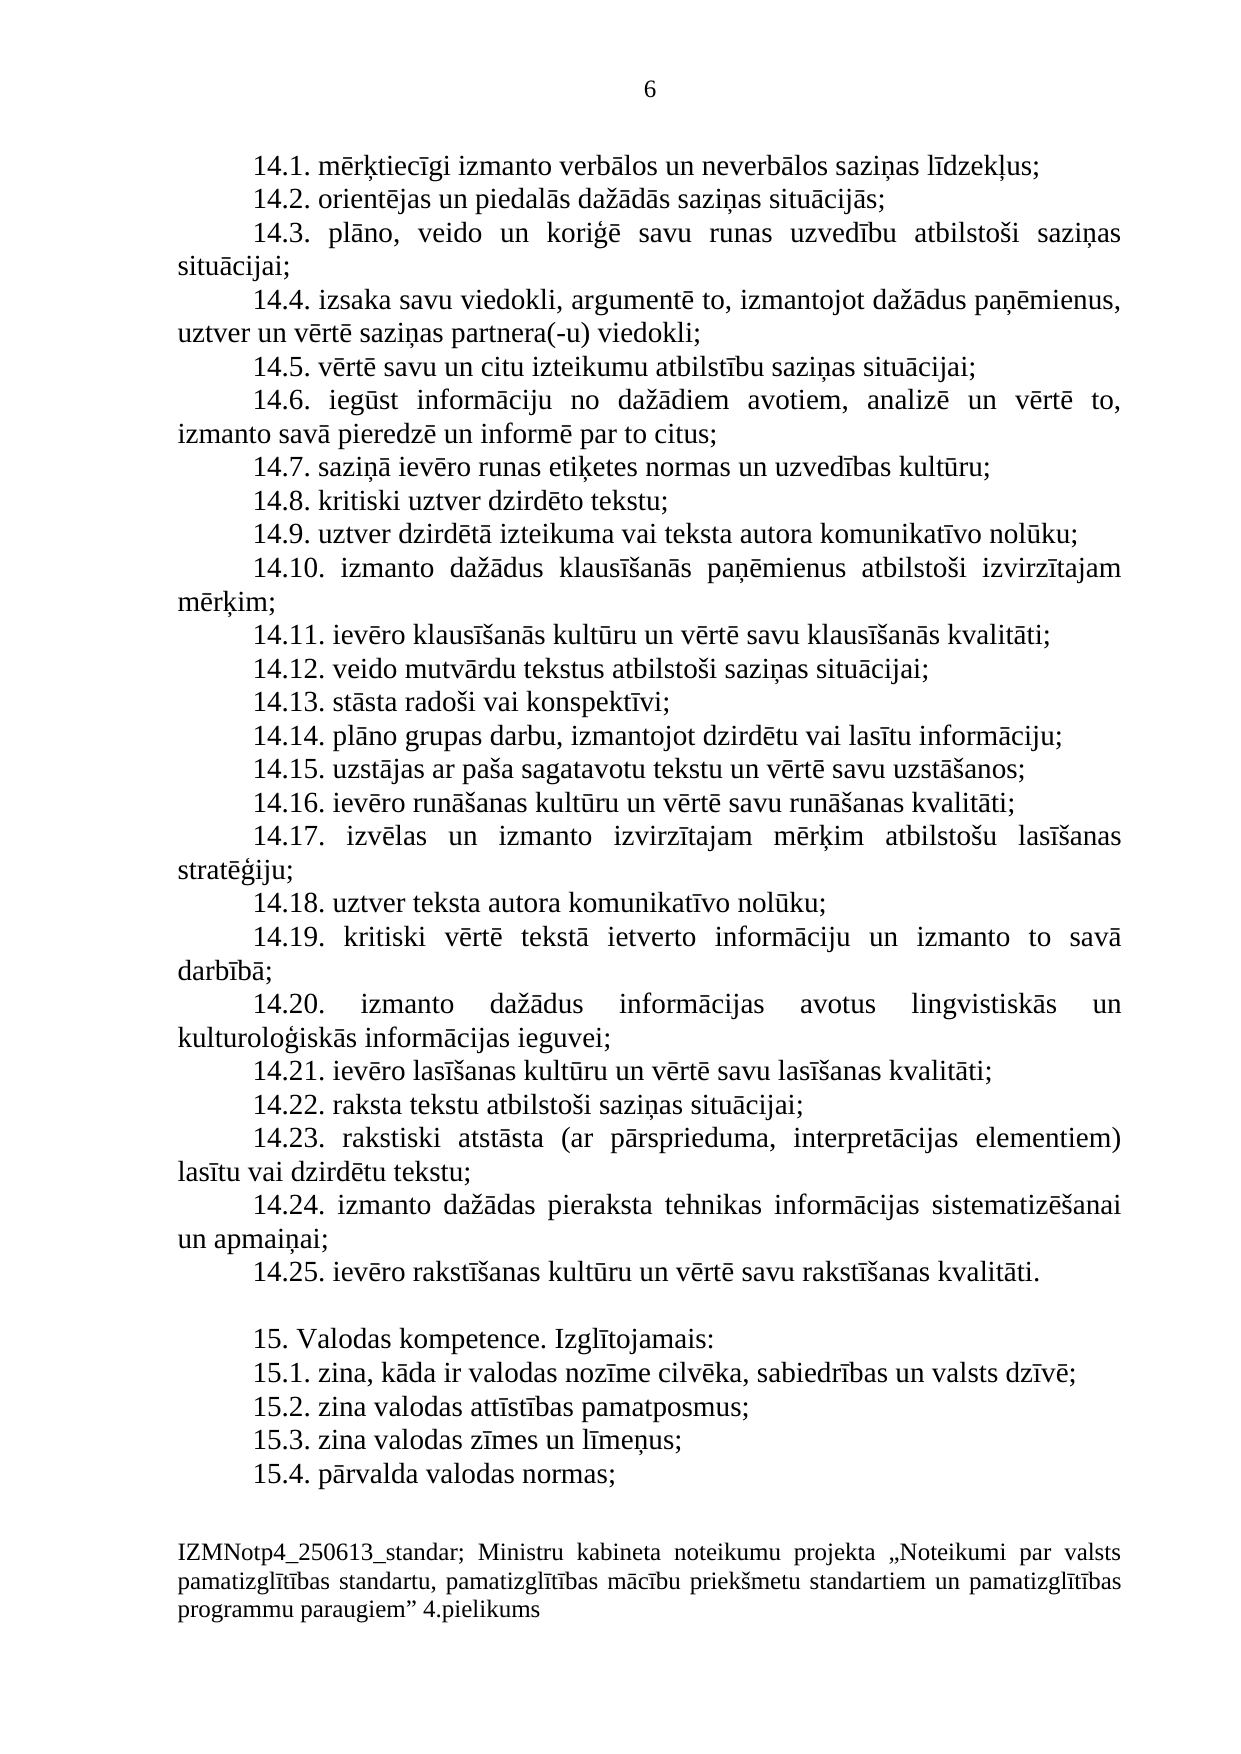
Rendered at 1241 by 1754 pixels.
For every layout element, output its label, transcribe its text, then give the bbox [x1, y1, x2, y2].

text 14.10. izmanto dažādus klausīšanās paņēmienus atbilstoši izvirzītajam mērķim; [177, 550, 1122, 617]
text 14.19. kritiski vērtē tekstā ietverto informāciju un izmanto to savā darbībā; [177, 919, 1122, 986]
text 15.2. zina valodas attīstības pamatposmus; [177, 1389, 1122, 1422]
text 14.9. uztver dzirdētā izteikuma vai teksta autora komunikatīvo nolūku; [177, 517, 1122, 550]
text 14.3. plāno, veido un koriģē savu runas uzvedību atbilstoši saziņas situācijai; [177, 215, 1122, 282]
text 14.20. izmanto dažādus informācijas avotus lingvistiskās un kulturoloģiskās informācijas ieguvei; [177, 986, 1122, 1053]
text 14.8. kritiski uztver dzirdēto tekstu; [177, 483, 1122, 517]
text 14.2. orientējas un piedalās dažādās saziņas situācijās; [177, 181, 1122, 215]
text 14.22. raksta tekstu atbilstoši saziņas situācijai; [177, 1087, 1122, 1120]
text 14.18. uztver teksta autora komunikatīvo nolūku; [177, 886, 1122, 919]
text 15.1. zina, kāda ir valodas nozīme cilvēka, sabiedrības un valsts dzīvē; [177, 1355, 1122, 1389]
text 14.14. plāno grupas darbu, izmantojot dzirdētu vai lasītu informāciju; [177, 718, 1122, 751]
text 15.4. pārvalda valodas normas; [177, 1456, 1122, 1489]
text 14.6. iegūst informāciju no dažādiem avotiem, analizē un vērtē to, izmanto savā pieredzē un informē par to citus; [177, 382, 1122, 449]
text 15.3. zina valodas zīmes un līmeņus; [177, 1422, 1122, 1456]
text 14.15. uzstājas ar paša sagatavotu tekstu un vērtē savu uzstāšanos; [177, 751, 1122, 785]
text 14.23. rakstiski atstāsta (ar pārsprieduma, interpretācijas elementiem) lasītu vai dzirdētu tekstu; [177, 1120, 1122, 1187]
text 14.16. ievēro runāšanas kultūru un vērtē savu runāšanas kvalitāti; [177, 785, 1122, 818]
text 14.17. izvēlas un izmanto izvirzītajam mērķim atbilstošu lasīšanas stratēģiju; [177, 818, 1122, 886]
text 14.5. vērtē savu un citu izteikumu atbilstību saziņas situācijai; [177, 349, 1122, 382]
text 14.13. stāsta radoši vai konspektīvi; [177, 684, 1122, 718]
text 14.1. mērķtiecīgi izmanto verbālos un neverbālos saziņas līdzekļus; [177, 148, 1122, 181]
text 14.11. ievēro klausīšanās kultūru un vērtē savu klausīšanās kvalitāti; [177, 617, 1122, 651]
text 14.25. ievēro rakstīšanas kultūru un vērtē savu rakstīšanas kvalitāti. [177, 1254, 1122, 1288]
text 14.12. veido mutvārdu tekstus atbilstoši saziņas situācijai; [177, 651, 1122, 684]
text 15. Valodas kompetence. Izglītojamais: [177, 1322, 1122, 1355]
text 14.24. izmanto dažādas pieraksta tehnikas informācijas sistematizēšanai un apmaiņai; [177, 1187, 1122, 1254]
text 14.4. izsaka savu viedokli, argumentē to, izmantojot dažādus paņēmienus, uztver un vērtē saziņas partnera(-u) viedokli; [177, 282, 1122, 349]
text 14.7. saziņā ievēro runas etiķetes normas un uzvedības kultūru; [177, 449, 1122, 483]
text 14.21. ievēro lasīšanas kultūru un vērtē savu lasīšanas kvalitāti; [177, 1053, 1122, 1087]
